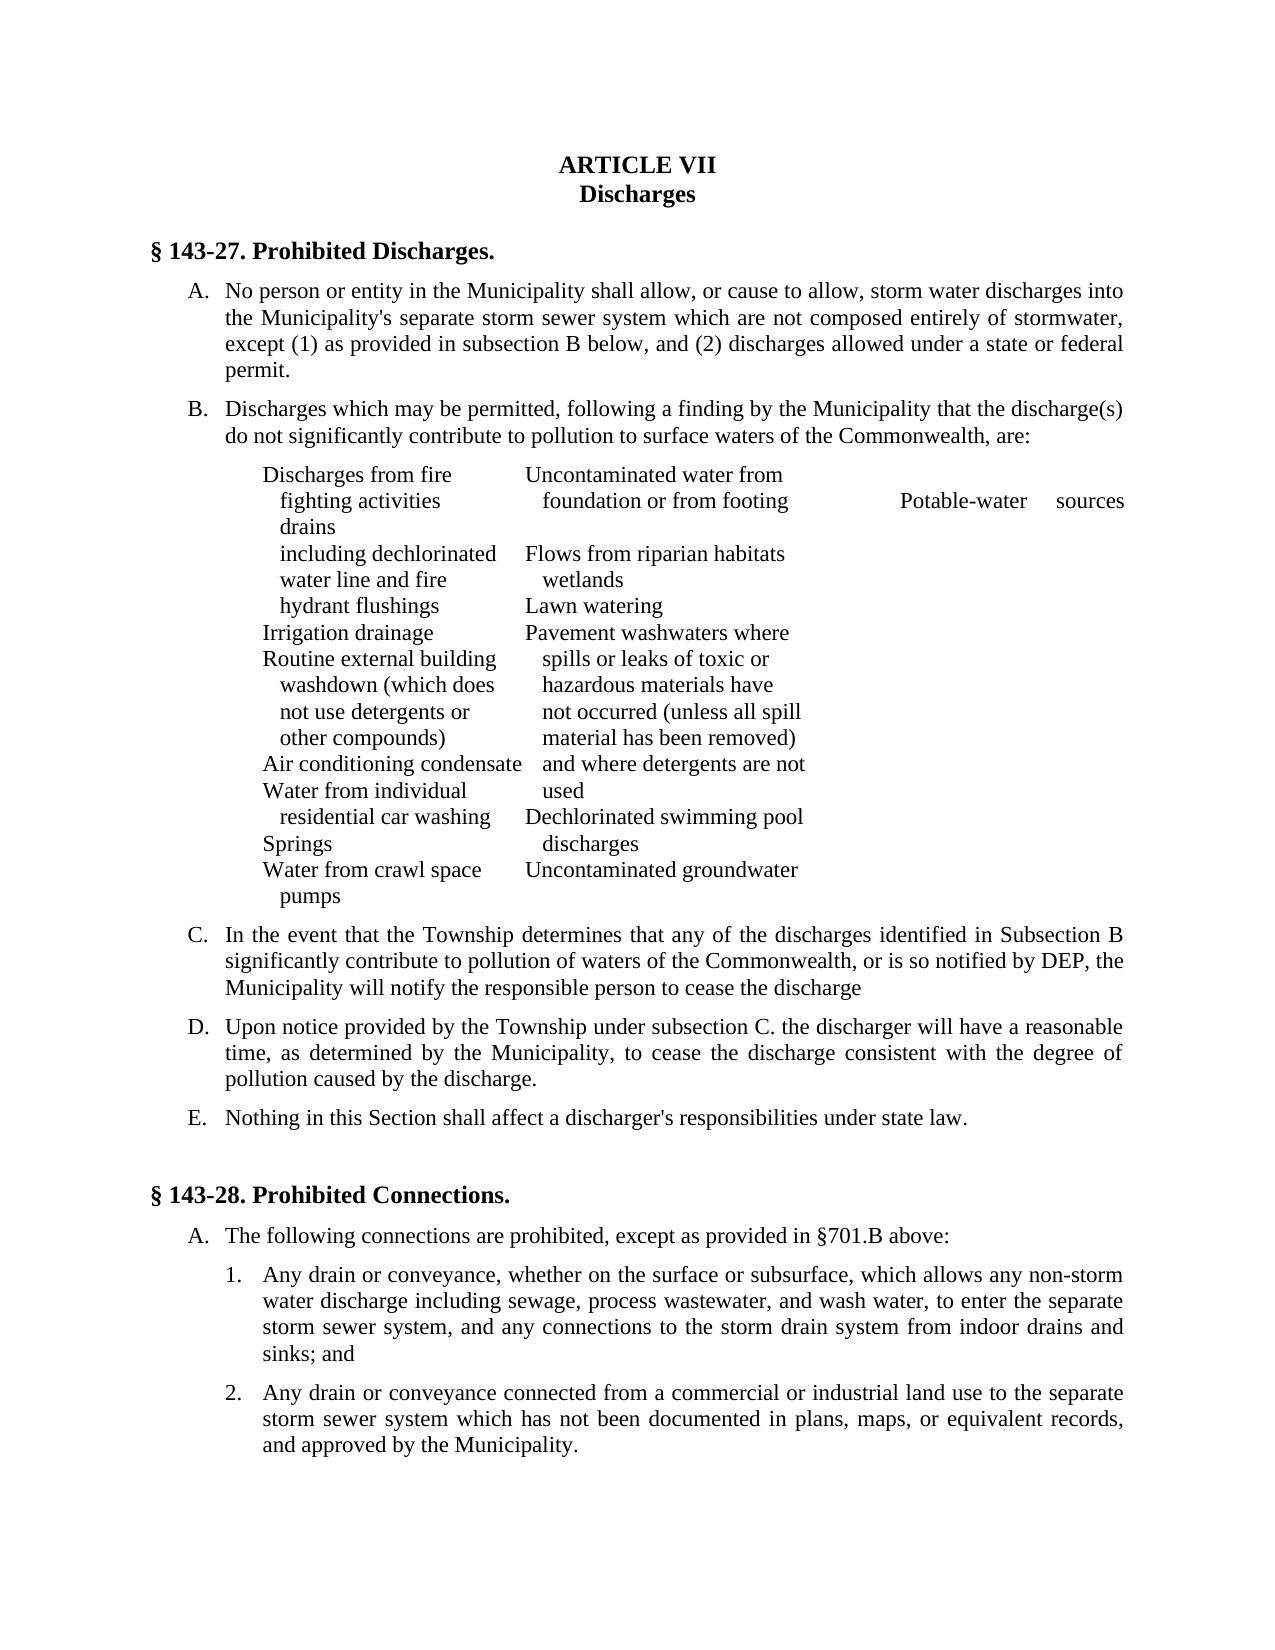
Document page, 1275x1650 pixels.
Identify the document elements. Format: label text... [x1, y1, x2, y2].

text water line and fire wetlands [187, 566, 1125, 592]
text A. The following connections are prohibited, except as provided in §701.B above: [187, 1222, 1125, 1248]
text Springs discharges [187, 829, 1125, 856]
text § 143-28. Prohibited Connections. [150, 1181, 1125, 1209]
text hydrant flushings Lawn watering [187, 592, 1125, 619]
text residential car washing Dechlorinated swimming pool [187, 803, 1125, 829]
text E. Nothing in this Section shall affect a discharger's responsibilities under state law. [187, 1104, 1125, 1131]
text including dechlorinated Flows from riparian habitats [187, 540, 1125, 566]
text A. No person or entity in the Municipality shall allow, or cause to allow, storm water discharges into the Municipality's separate storm sewer system which are not composed entirely of stormwater, except (1) as provided in subsection B below, and (2) discharges allowed under a state or federal permit. [187, 277, 1125, 383]
text Irrigation drainage Pavement washwaters where [187, 619, 1125, 645]
text B. Discharges which may be permitted, following a finding by the Municipality that the discharge(s) do not significantly contribute to pollution to surface waters of the Commonwealth, are: [187, 395, 1125, 448]
text fighting activities foundation or from footing Potable-water sources drains [187, 487, 1125, 540]
text D. Upon notice provided by the Township under subsection C. the discharger will have a reasonable time, as determined by the Municipality, to cease the discharge consistent with the degree of pollution caused by the discharge. [187, 1013, 1125, 1092]
text not use detergents or not occurred (unless all spill [187, 698, 1125, 724]
text other compounds) material has been removed) [187, 724, 1125, 751]
text washdown (which does hazardous materials have [187, 671, 1125, 698]
text Discharges [150, 179, 1125, 207]
text 1. Any drain or conveyance, whether on the surface or subsurface, which allows any non-storm water discharge including sewage, process wastewater, and wash water, to enter the separate storm sewer system, and any connections to the storm drain system from indoor drains and sinks; and [225, 1261, 1125, 1366]
text Routine external building spills or leaks of toxic or [187, 645, 1125, 671]
text Air conditioning condensate and where detergents are not [187, 751, 1125, 777]
text § 143-27. Prohibited Discharges. [150, 236, 1125, 265]
text C. In the event that the Township determines that any of the discharges identified in Subsection B significantly contribute to pollution of waters of the Commonwealth, or is so notified by DEP, the Municipality will notify the responsible person to cease the discharge [187, 921, 1125, 1000]
text pumps [187, 882, 1125, 909]
text Water from individual used [187, 777, 1125, 803]
text Water from crawl space Uncontaminated groundwater [187, 856, 1125, 882]
text Discharges from fire Uncontaminated water from [187, 461, 1125, 487]
text 2. Any drain or conveyance connected from a commercial or industrial land use to the separate storm sewer system which has not been documented in plans, maps, or equivalent records, and approved by the Municipality. [225, 1379, 1125, 1458]
text ARTICLE VII [150, 150, 1125, 179]
